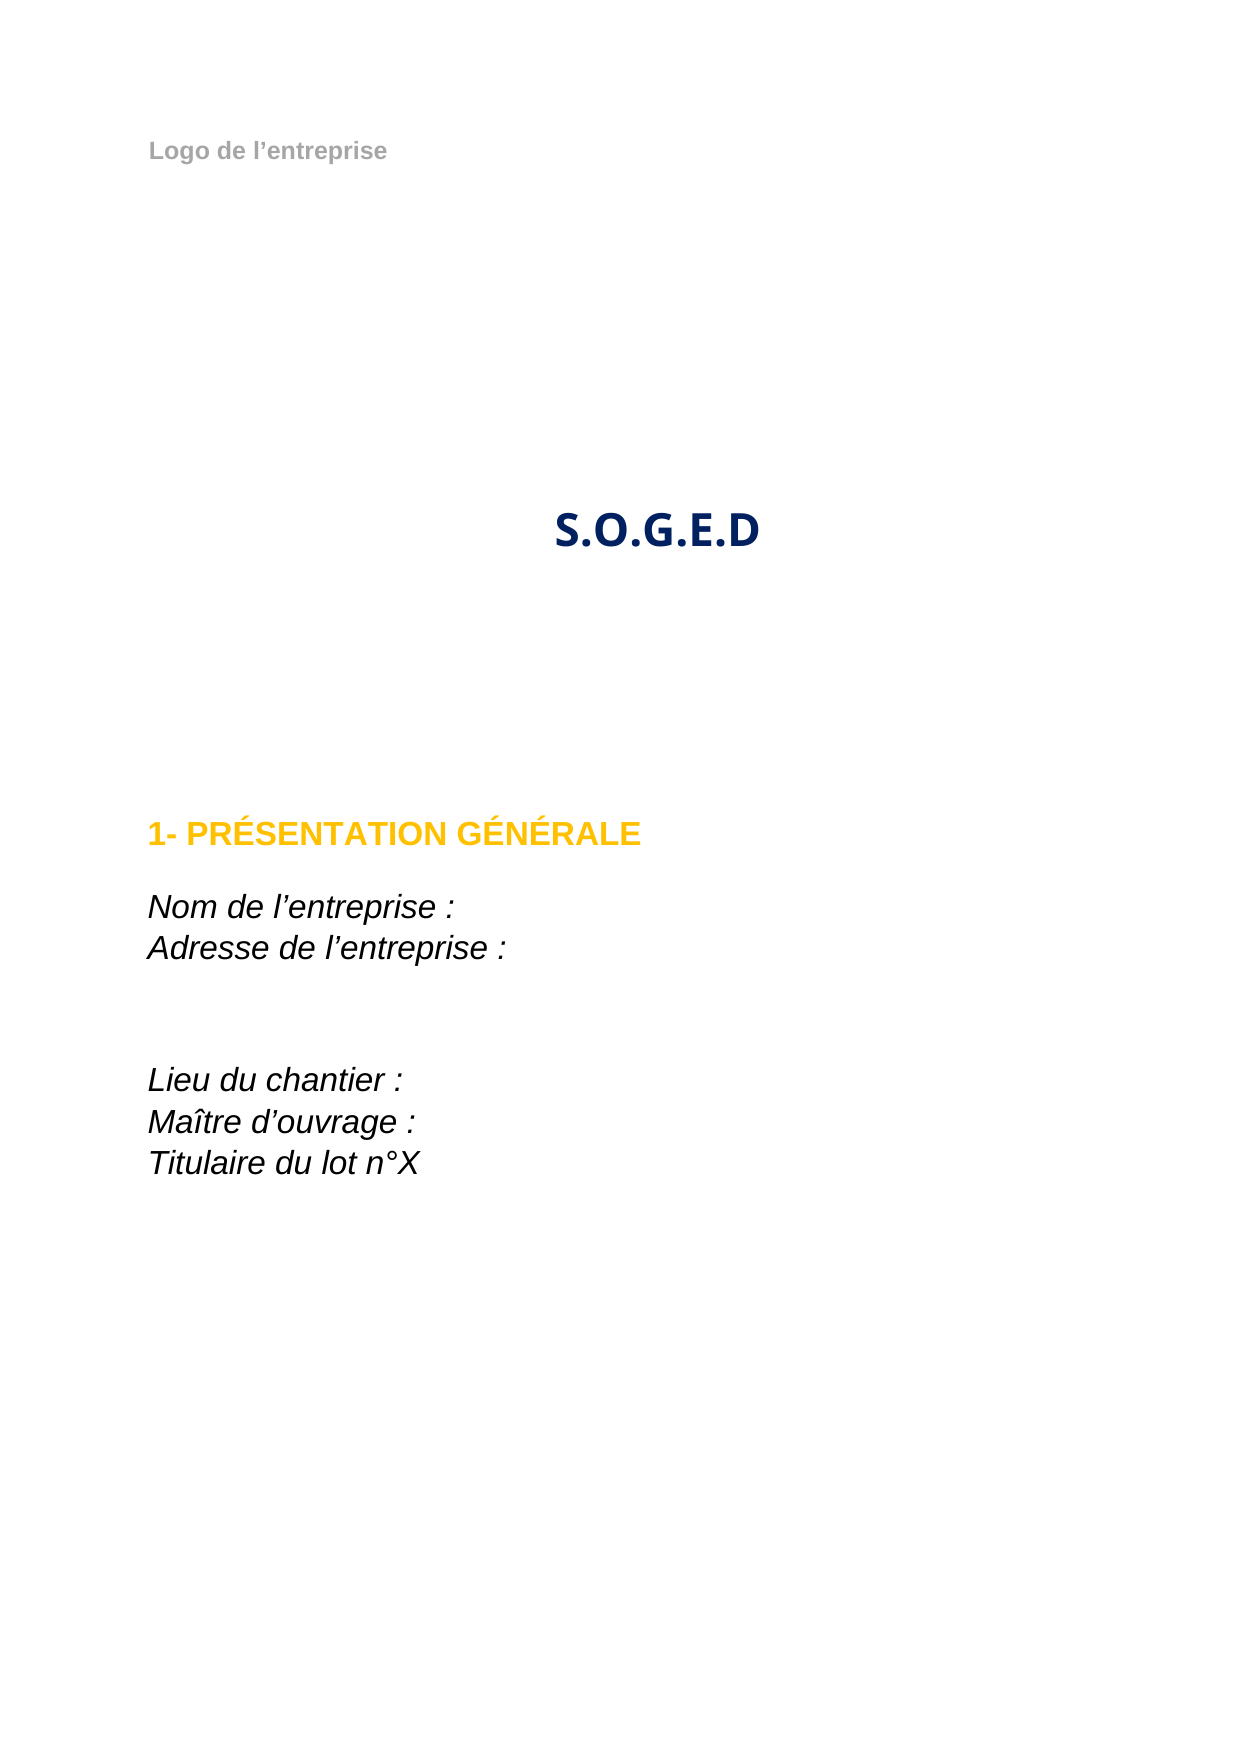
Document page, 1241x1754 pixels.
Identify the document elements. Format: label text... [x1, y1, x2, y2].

text Maître d’ouvrage : [147, 1102, 1152, 1140]
text Titulaire du lot n°X [147, 1143, 1152, 1182]
text Lieu du chantier : [147, 1060, 1152, 1099]
subtitle S.O.G.E.D [163, 498, 1152, 560]
text Logo de l’entreprise [75, 136, 1152, 164]
subtitle 1- PRÉSENTATION GÉNÉRALE [147, 814, 1152, 853]
text Adresse de l’entreprise : [147, 928, 1152, 967]
text Nom de l’entreprise : [147, 887, 1152, 925]
